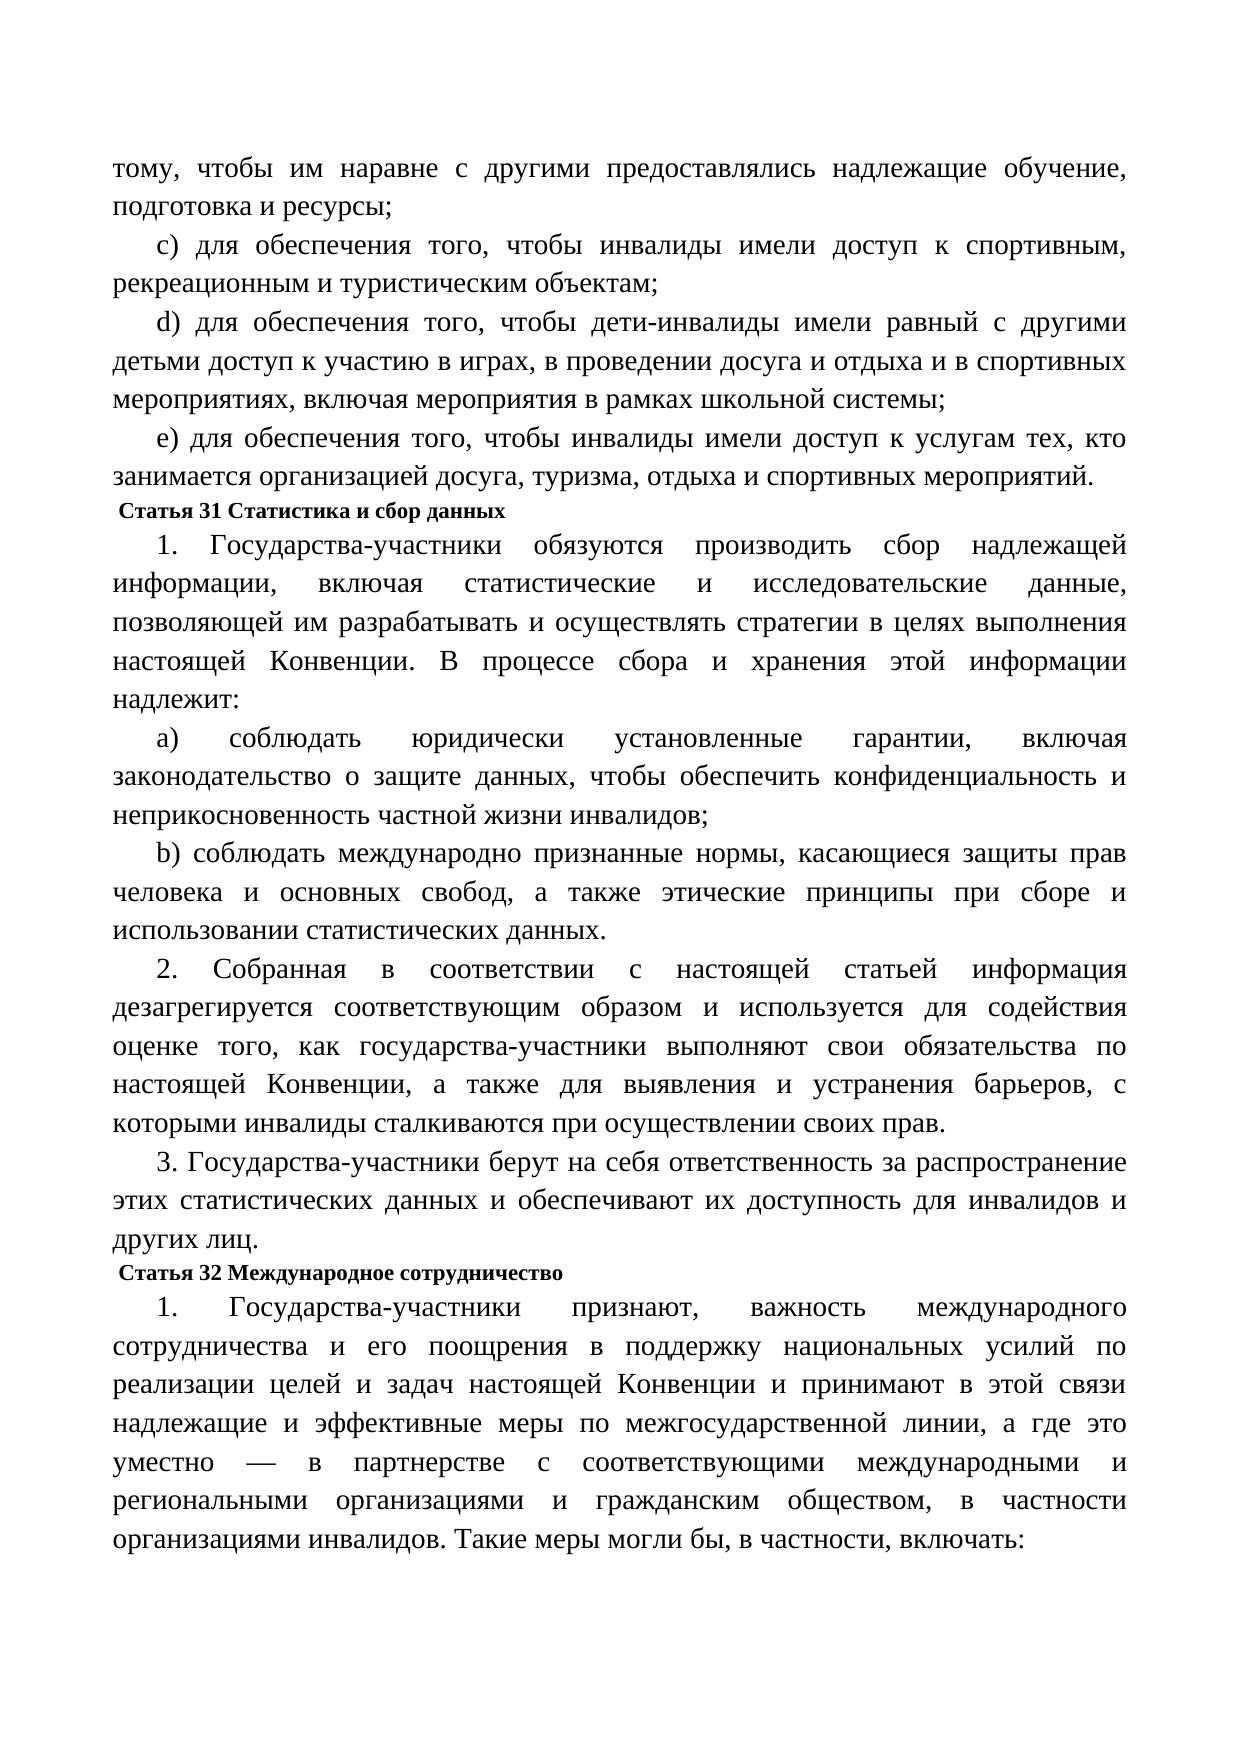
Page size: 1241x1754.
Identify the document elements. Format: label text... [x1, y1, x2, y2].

text b) соблюдать международно признанные нормы, касающиеся защиты прав человека и основных свобод, а также этические принципы при сборе и использовании статистических данных. [112, 835, 1128, 946]
text 1. Государства-участники обязуются производить сбор надлежащей информации, включая статистические и исследовательские данные, позволяющей им разрабатывать и осуществлять стратегии в целях выполнения настоящей Конвенции. В процессе сбора и хранения этой информации надлежит: [112, 527, 1128, 715]
text d) для обеспечения того, чтобы дети-инвалиды имели равный с другими детьми доступ к участию в играх, в проведении досуга и отдыха и в спортивных мероприятиях, включая мероприятия в рамках школьной системы; [112, 304, 1128, 415]
text e) для обеспечения того, чтобы инвалиды имели доступ к услугам тех, кто занимается организацией досуга, туризма, отдыха и спортивных мероприятий. [112, 420, 1128, 492]
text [112, 150, 1128, 222]
text 2. Собранная в соответствии с настоящей статьей информация дезагрегируется соответствующим образом и используется для содействия оценке того, как государства-участники выполняют свои обязательства по настоящей Конвенции, а также для выявления и устранения барьеров, с которыми инвалиды сталкиваются при осуществлении своих прав. [112, 951, 1128, 1139]
text 3. Государства-участники берут на себя ответственность за распространение этих статистических данных и обеспечивают их доступность для инвалидов и других лиц. [112, 1144, 1128, 1254]
text Статья 32 Международное сотрудничество [112, 1259, 1128, 1286]
text Статья 31 Статистика и сбор данных [112, 497, 1128, 523]
text c) для обеспечения того, чтобы инвалиды имели доступ к спортивным, рекреационным и туристическим объектам; [112, 227, 1128, 299]
text 1. Государства-участники признают, важность международного сотрудничества и его поощрения в поддержку национальных усилий по реализации целей и задач настоящей Конвенции и принимают в этой связи надлежащие и эффективные меры по межгосударственной линии, а где это уместно — в партнерстве с соответствующими международными и региональными организациями и гражданским обществом, в частности организациями инвалидов. Такие меры могли бы, в частности, включать: [112, 1289, 1128, 1554]
text а) соблюдать юридически установленные гарантии, включая законодательство о защите данных, чтобы обеспечить конфиденциальность и неприкосновенность частной жизни инвалидов; [112, 720, 1128, 830]
